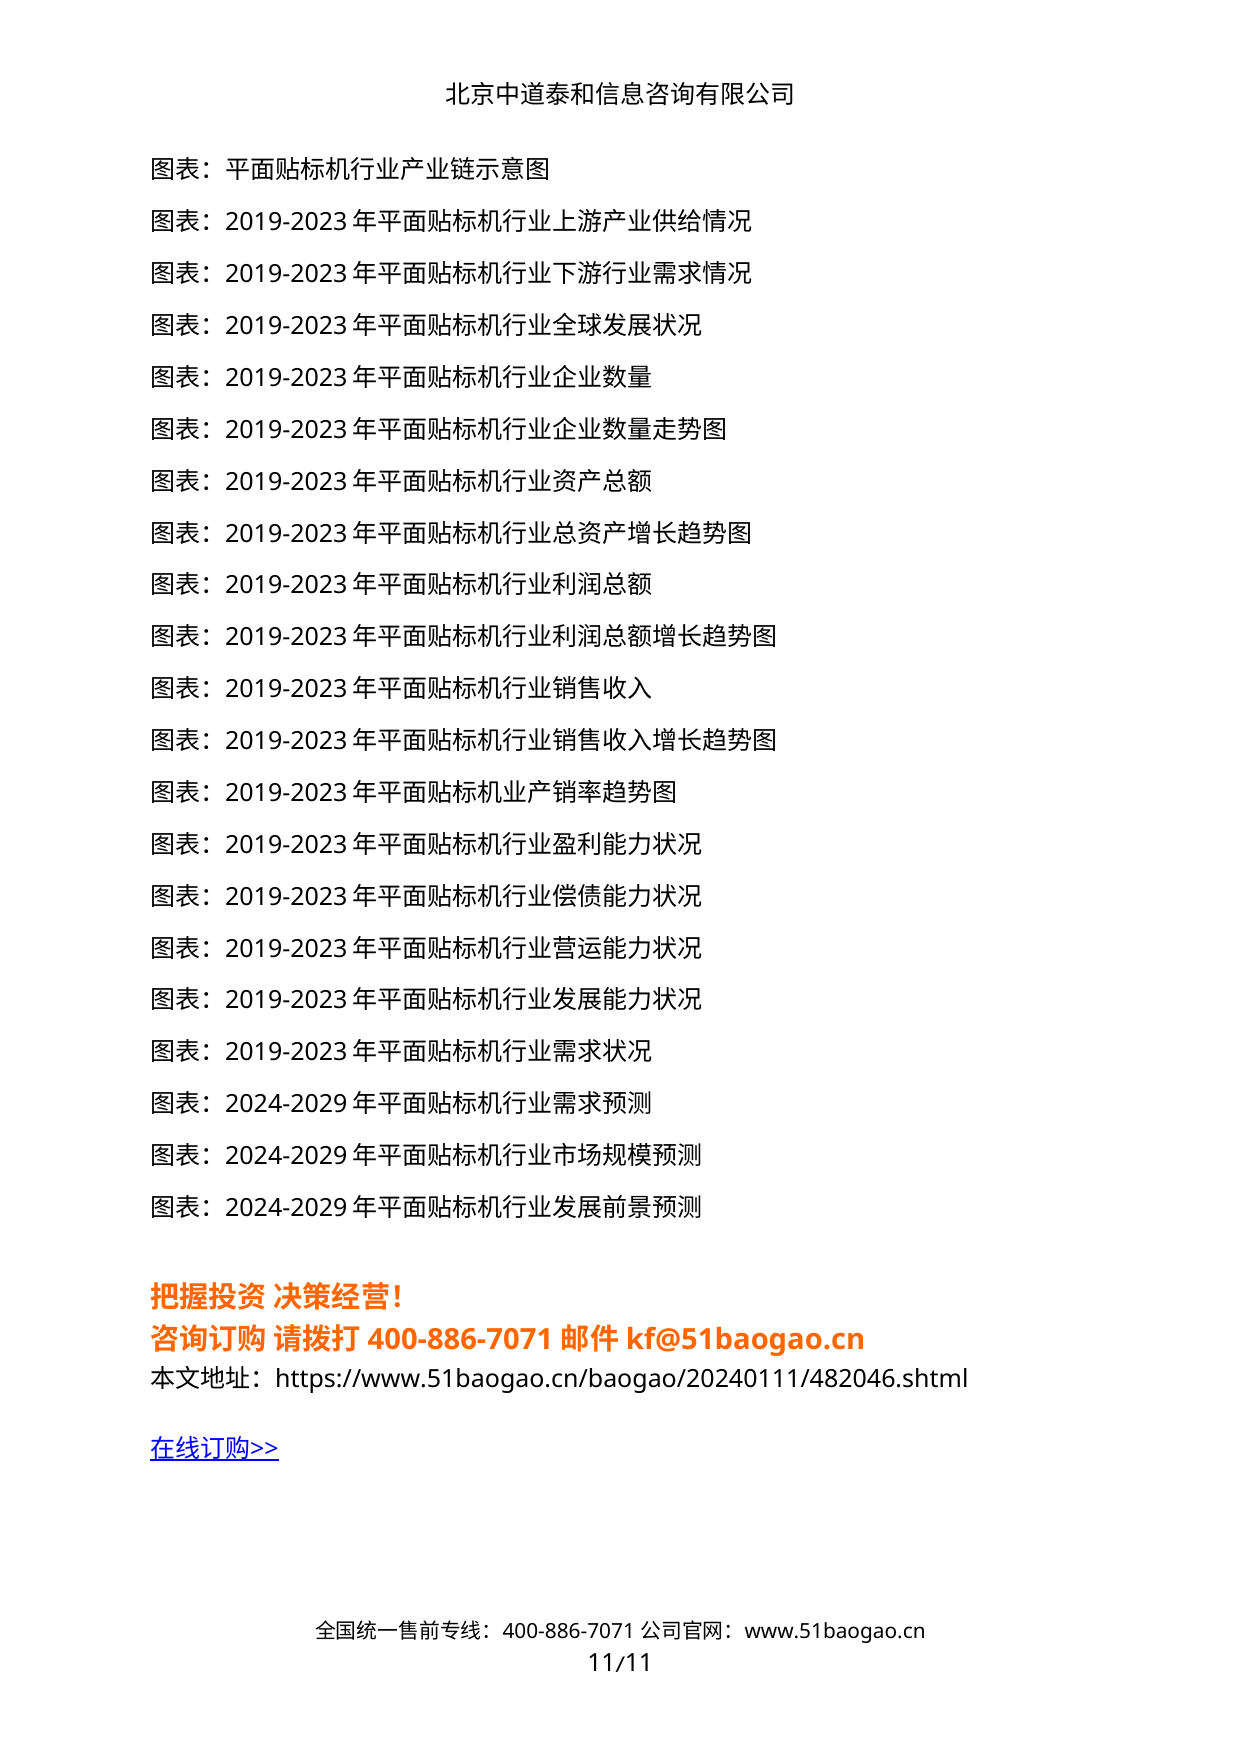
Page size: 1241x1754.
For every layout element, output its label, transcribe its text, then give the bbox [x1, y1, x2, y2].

text 图表：2019-2023年平面贴标机行业企业数量走势图 [150, 409, 1090, 446]
text 图表：2019-2023年平面贴标机行业全球发展状况 [150, 306, 1090, 342]
text 在线订购>> [150, 1394, 1090, 1465]
text 图表：2019-2023年平面贴标机行业营运能力状况 [150, 928, 1090, 964]
text 图表：2019-2023年平面贴标机行业发展能力状况 [150, 980, 1090, 1016]
text 图表：2019-2023年平面贴标机行业利润总额增长趋势图 [150, 617, 1090, 653]
text 图表：2019-2023年平面贴标机行业盈利能力状况 [150, 824, 1090, 861]
text 图表：2019-2023年平面贴标机行业销售收入 [150, 669, 1090, 705]
text 图表：2019-2023年平面贴标机行业上游产业供给情况 [150, 202, 1090, 238]
text 图表：2019-2023年平面贴标机行业企业数量 [150, 357, 1090, 394]
text 图表：2024-2029年平面贴标机行业需求预测 [150, 1084, 1090, 1120]
text 图表：2019-2023年平面贴标机行业销售收入增长趋势图 [150, 721, 1090, 757]
text 图表：2019-2023年平面贴标机行业资产总额 [150, 461, 1090, 497]
text 图表：2019-2023年平面贴标机行业下游行业需求情况 [150, 254, 1090, 290]
text 图表：2019-2023年平面贴标机业产销率趋势图 [150, 772, 1090, 809]
text 图表：2019-2023年平面贴标机行业偿债能力状况 [150, 876, 1090, 912]
text 图表：2019-2023年平面贴标机行业需求状况 [150, 1032, 1090, 1068]
text 图表：2024-2029年平面贴标机行业发展前景预测 [150, 1187, 1090, 1224]
text 图表：2019-2023年平面贴标机行业利润总额 [150, 565, 1090, 601]
text 图表：2019-2023年平面贴标机行业总资产增长趋势图 [150, 513, 1090, 549]
text 图表：平面贴标机行业产业链示意图 [150, 150, 1090, 186]
text 把握投资 决策经营！咨询订购 请拨打 400-886-7071 邮件 kf@51baogao.cn本文地址：https://www.51baogao.cn/baogao/20240111/482046.shtml [150, 1239, 1090, 1394]
text 图表：2024-2029年平面贴标机行业市场规模预测 [150, 1136, 1090, 1172]
